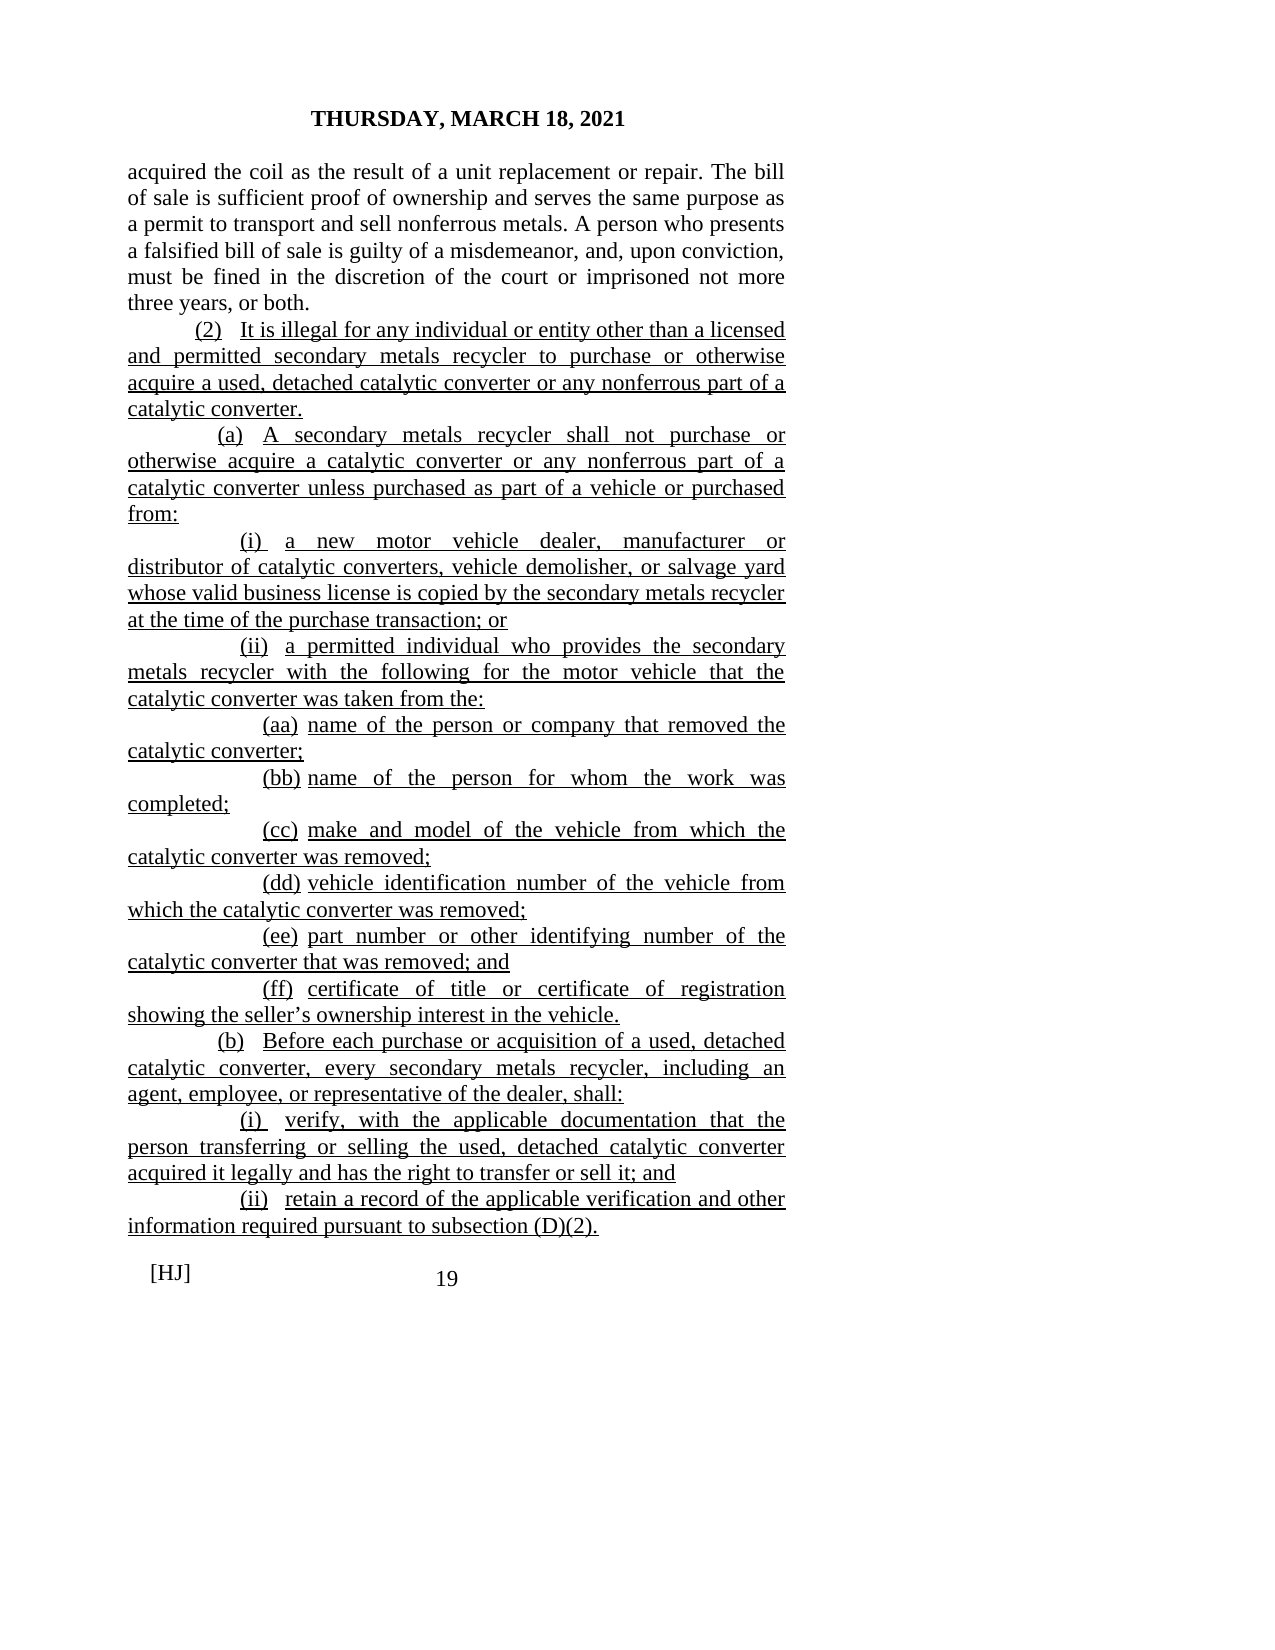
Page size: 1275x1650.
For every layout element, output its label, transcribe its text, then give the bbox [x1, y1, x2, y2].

text (i) a new motor vehicle dealer, manufacturer or distributor of catalytic converters, vehicle demolisher, or salvage yard whose valid business license is copied by the secondary metals recycler at the time of the purchase transaction; or [127, 577, 786, 602]
text (a) A secondary metals recycler shall not purchase or otherwise acquire a catalytic converter or any nonferrous part of a catalytic converter unless purchased as part of a vehicle or purchased from: [127, 498, 786, 527]
text (2) It is illegal for any individual or entity other than a licensed and permitted secondary metals recycler to purchase or otherwise acquire a used, detached catalytic converter or any nonferrous part of a catalytic converter. [127, 316, 786, 365]
text (i) a new motor vehicle dealer, manufacturer or distributor of catalytic converters, vehicle demolisher, or salvage yard whose valid business license is copied by the secondary metals recycler at the time of the purchase transaction; or [127, 527, 786, 576]
text (a) A secondary metals recycler shall not purchase or otherwise acquire a catalytic converter or any nonferrous part of a catalytic converter unless purchased as part of a vehicle or purchased from: [127, 421, 786, 497]
text (b) Before each purchase or acquisition of a used, detached catalytic converter, every secondary metals recycler, including an agent, employee, or representative of the dealer, shall: [127, 1027, 786, 1077]
text (dd) vehicle identification number of the vehicle from which the catalytic converter was removed; [127, 869, 786, 922]
text (2) It is illegal for any individual or entity other than a licensed and permitted secondary metals recycler to purchase or otherwise acquire a used, detached catalytic converter or any nonferrous part of a catalytic converter. [127, 392, 786, 421]
text (bb) name of the person for whom the work was completed; [127, 764, 786, 817]
text (2) It is illegal for any individual or entity other than a licensed and permitted secondary metals recycler to purchase or otherwise acquire a used, detached catalytic converter or any nonferrous part of a catalytic converter. [127, 366, 786, 391]
text (ee) part number or other identifying number of the catalytic converter that was removed; and [127, 922, 786, 975]
text (ii) retain a record of the applicable verification and other information required pursuant to subsection (D)(2). [127, 1186, 786, 1238]
text (ff) certificate of title or certificate of registration showing the seller’s ownership interest in the vehicle. [127, 975, 786, 1027]
text (i) a new motor vehicle dealer, manufacturer or distributor of catalytic converters, vehicle demolisher, or salvage yard whose valid business license is copied by the secondary metals recycler at the time of the purchase transaction; or [127, 603, 786, 632]
text (b) Before each purchase or acquisition of a used, detached catalytic converter, every secondary metals recycler, including an agent, employee, or representative of the dealer, shall: [127, 1078, 786, 1106]
text (i) verify, with the applicable documentation that the person transferring or selling the used, detached catalytic converter acquired it legally and has the right to transfer or sell it; and [127, 1157, 786, 1186]
text (cc) make and model of the vehicle from which the catalytic converter was removed; [127, 817, 786, 869]
text (aa) name of the person or company that removed the catalytic converter; [127, 711, 786, 764]
text (i) verify, with the applicable documentation that the person transferring or selling the used, detached catalytic converter acquired it legally and has the right to transfer or sell it; and [127, 1106, 786, 1156]
text (ii) a permitted individual who provides the secondary metals recycler with the following for the motor vehicle that the catalytic converter was taken from the: [127, 632, 786, 711]
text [127, 158, 786, 316]
